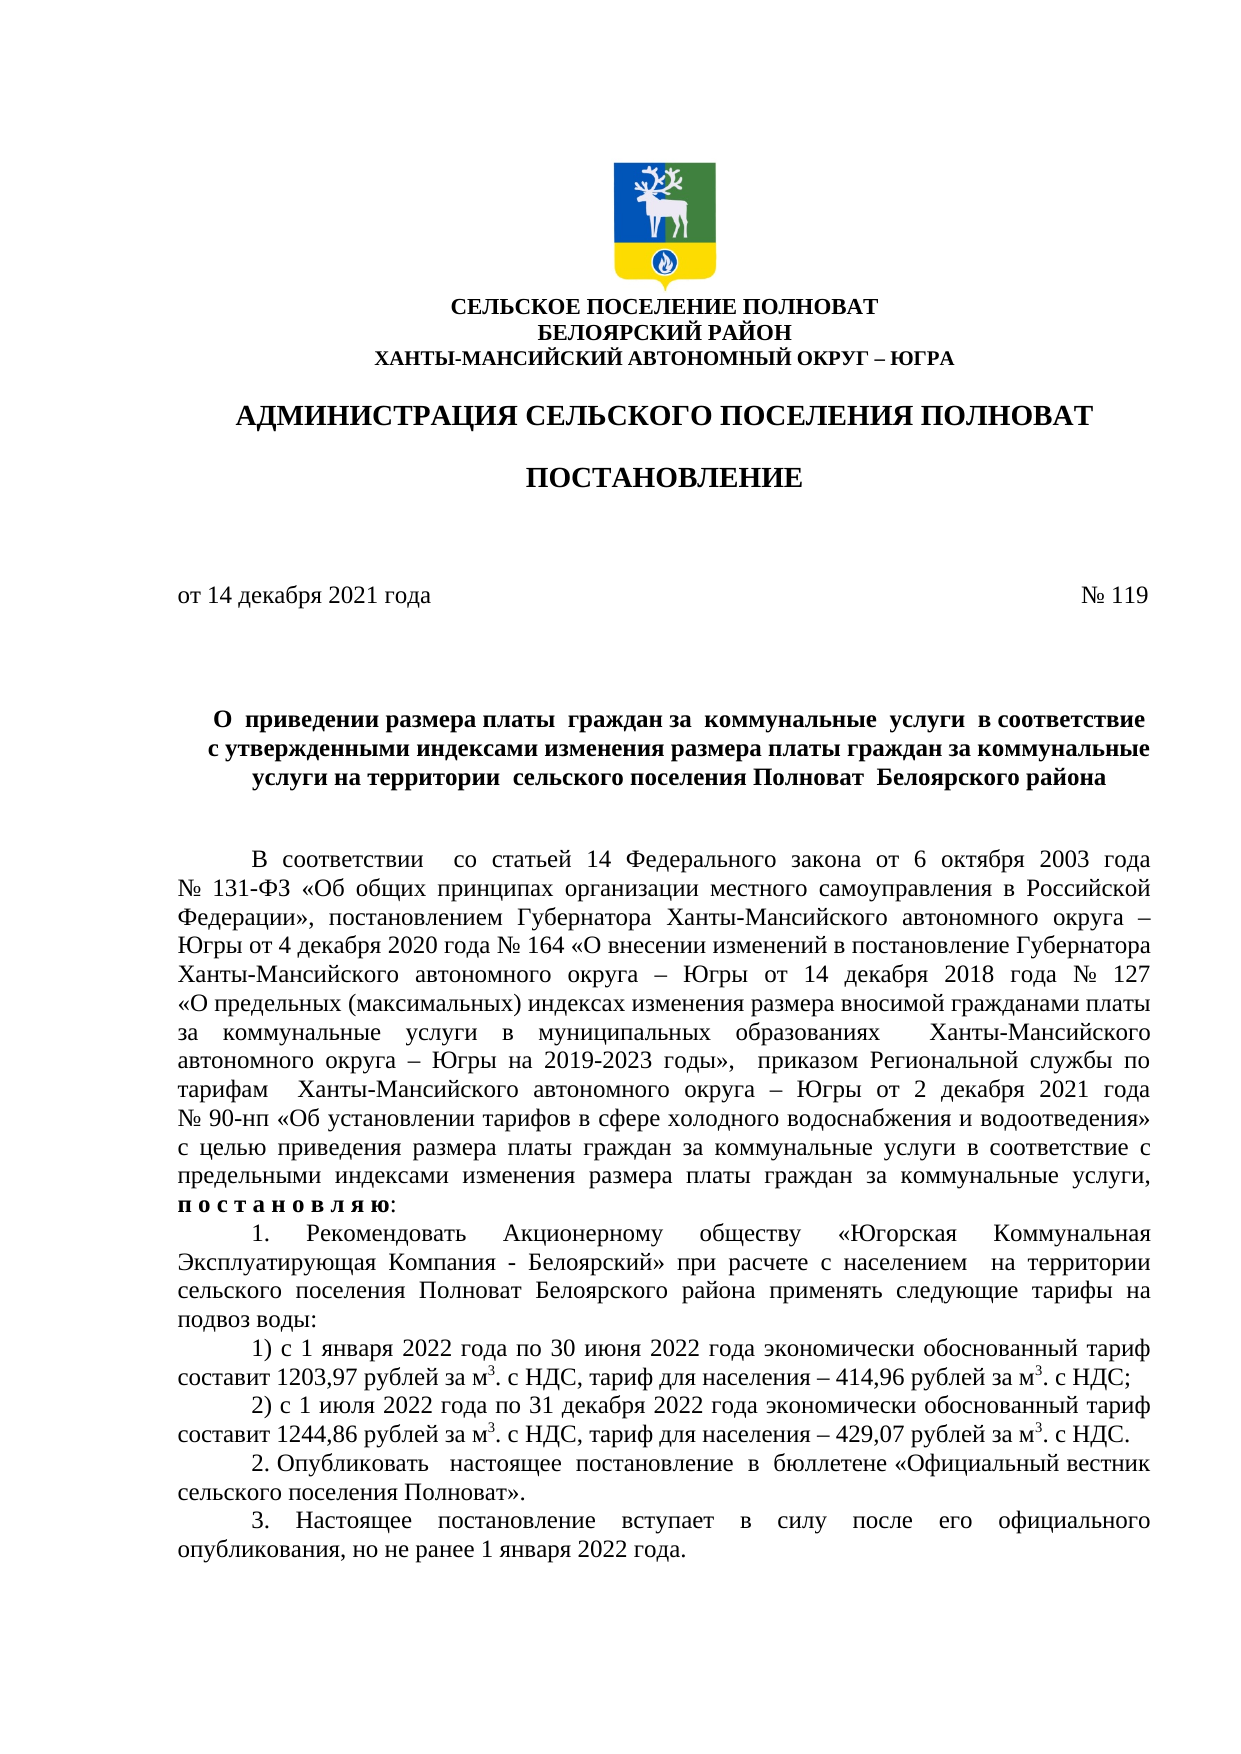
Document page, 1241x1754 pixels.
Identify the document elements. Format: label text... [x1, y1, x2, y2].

subtitle АДМИНИСТРАЦИЯ СЕЛЬСКОГО ПОСЕЛЕНИЯ ПОЛНОВАТ [177, 398, 1152, 432]
text 3. Настоящее постановление вступает в силу после его официального опубликования, но не ранее 1 января 2022 года. [177, 1505, 1152, 1563]
title 1. Рекомендовать Акционерному обществу «Югорская Коммунальная Эксплуатирующая Компания - Белоярский» при расчете с населением на территории сельского поселения Полноват Белоярского района применять следующие тарифы на подвоз воды: [177, 1218, 1152, 1333]
text О приведении размера платы граждан за коммунальные услуги в соответствие с утвержденными индексами изменения размера платы граждан за коммунальные услуги на территории сельского поселения Полноват Белоярского района [207, 704, 1152, 790]
picture [611, 147, 718, 293]
text ХАНТЫ-МАНСИЙСКИЙ АВТОНОМНЫЙ ОКРУГ – ЮГРА [177, 345, 1152, 369]
text 1) с 1 января 2022 года по 30 июня 2022 года экономически обоснованный тариф составит 1203,97 рублей за м3. с НДС, тариф для населения – 414,96 рублей за м3. с НДС; [177, 1333, 1152, 1390]
title В соответствии со статьей 14 Федерального закона от 6 октября 2003 года № 131-ФЗ «Об общих принципах организации местного самоуправления в Российской Федерации», постановлением Губернатора Ханты-Мансийского автономного округа – Югры от 4 декабря 2020 года № 164 «О внесении изменений в постановление Губернатора Ханты-Мансийского автономного округа – Югры от 14 декабря 2018 года № 127 «О предельных (максимальных) индексах изменения размера вносимой гражданами платы за коммунальные услуги в муниципальных образованиях Ханты-Мансийского автономного округа – Югры на 2019-2023 годы», приказом Региональной службы по тарифам Ханты-Мансийского автономного округа – Югры от 2 декабря 2021 года № 90-нп «Об установлении тарифов в сфере холодного водоснабжения и водоотведения» с целью приведения размера платы граждан за коммунальные услуги в соответствие с предельными индексами изменения размера платы граждан за коммунальные услуги, п о с т а н о в л я ю: [177, 844, 1152, 1218]
text 2. Опубликовать настоящее постановление в бюллетене «Официальный вестник сельского поселения Полноват». [177, 1448, 1152, 1505]
text БЕЛОЯРСКИЙ РАЙОН [177, 319, 1152, 345]
text СЕЛЬСКОЕ ПОСЕЛЕНИЕ ПОЛНОВАТ [177, 293, 1152, 319]
text от 14 декабря 2021 года № 119 [177, 580, 1152, 609]
text ПОСТАНОВЛЕНИЕ [177, 461, 1152, 494]
text 2) с 1 июля 2022 года по 31 декабря 2022 года экономически обоснованный тариф составит 1244,86 рублей за м3. с НДС, тариф для населения – 429,07 рублей за м3. с НДС. [177, 1390, 1152, 1448]
